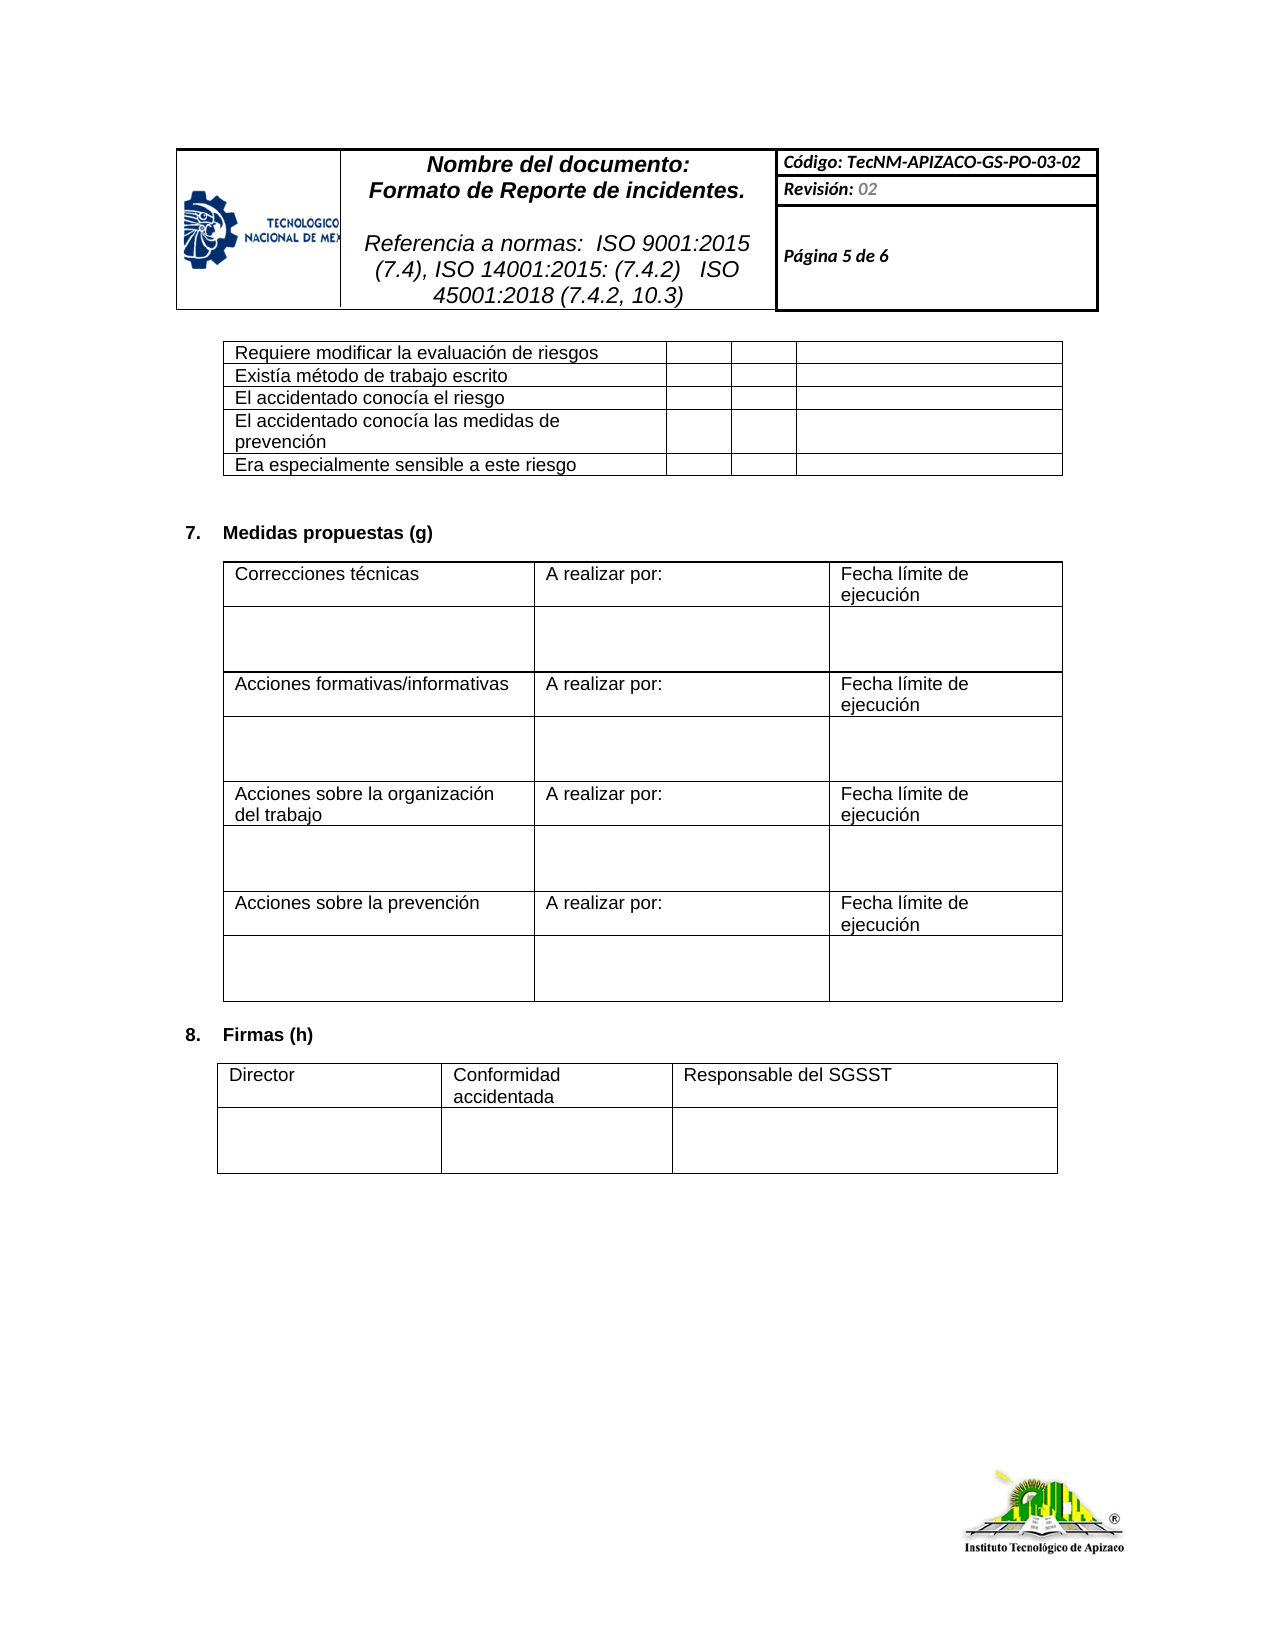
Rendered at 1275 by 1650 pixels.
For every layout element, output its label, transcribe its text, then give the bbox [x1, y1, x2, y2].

table_cell [797, 454, 1062, 475]
table_cell [535, 607, 829, 671]
table_cell [797, 342, 1062, 363]
picture [183, 190, 341, 269]
table_cell Era especialmente sensible a este riesgo [224, 454, 666, 475]
table_cell [732, 410, 796, 453]
table_header Fecha límite de ejecución [830, 563, 1062, 606]
table_cell [830, 826, 1062, 891]
table_header Director [218, 1064, 441, 1107]
table_cell [830, 936, 1062, 1001]
table_cell [535, 826, 829, 891]
list Medidas propuestas (g) [185, 522, 1127, 543]
table_cell A realizar por: [535, 782, 829, 825]
table_header Conformidad accidentada [442, 1064, 672, 1107]
table_cell [667, 454, 731, 475]
table_cell [667, 364, 731, 386]
table_cell [667, 410, 731, 453]
table_cell El accidentado conocía el riesgo [224, 387, 666, 408]
table_header A realizar por: [535, 563, 829, 606]
table_cell Requiere modificar la evaluación de riesgos [224, 342, 666, 363]
table_cell [224, 717, 534, 781]
table_cell [673, 1108, 1057, 1173]
table_header Correcciones técnicas [224, 563, 534, 606]
table_cell [830, 607, 1062, 671]
table_cell [218, 1108, 441, 1173]
table_cell Fecha límite de ejecución [830, 892, 1062, 935]
table_cell Fecha límite de ejecución [830, 782, 1062, 825]
table_cell [732, 364, 796, 386]
table_cell Existía método de trabajo escrito [224, 364, 666, 386]
table_cell [224, 607, 534, 671]
table_cell [224, 826, 534, 891]
picture [960, 1466, 1128, 1557]
table_cell [830, 717, 1062, 781]
list Firmas (h) [185, 1024, 1127, 1045]
table_cell [667, 387, 731, 408]
table_cell [797, 364, 1062, 386]
table_cell Acciones formativas/informativas [224, 673, 534, 716]
table_cell [732, 387, 796, 408]
table_cell Acciones sobre la prevención [224, 892, 534, 935]
table_cell Fecha límite de ejecución [830, 673, 1062, 716]
table_cell [667, 342, 731, 363]
table_cell [732, 454, 796, 475]
table_cell [535, 717, 829, 781]
table_cell [535, 936, 829, 1001]
table_cell [224, 936, 534, 1001]
table_cell [797, 410, 1062, 453]
table_cell El accidentado conocía las medidas de prevención [224, 410, 666, 453]
table_header Responsable del SGSST [673, 1064, 1057, 1107]
table_cell A realizar por: [535, 673, 829, 716]
table_cell A realizar por: [535, 892, 829, 935]
table_cell [797, 387, 1062, 408]
table_cell [442, 1108, 672, 1173]
table_cell Acciones sobre la organización del trabajo [224, 782, 534, 825]
table_cell [732, 342, 796, 363]
